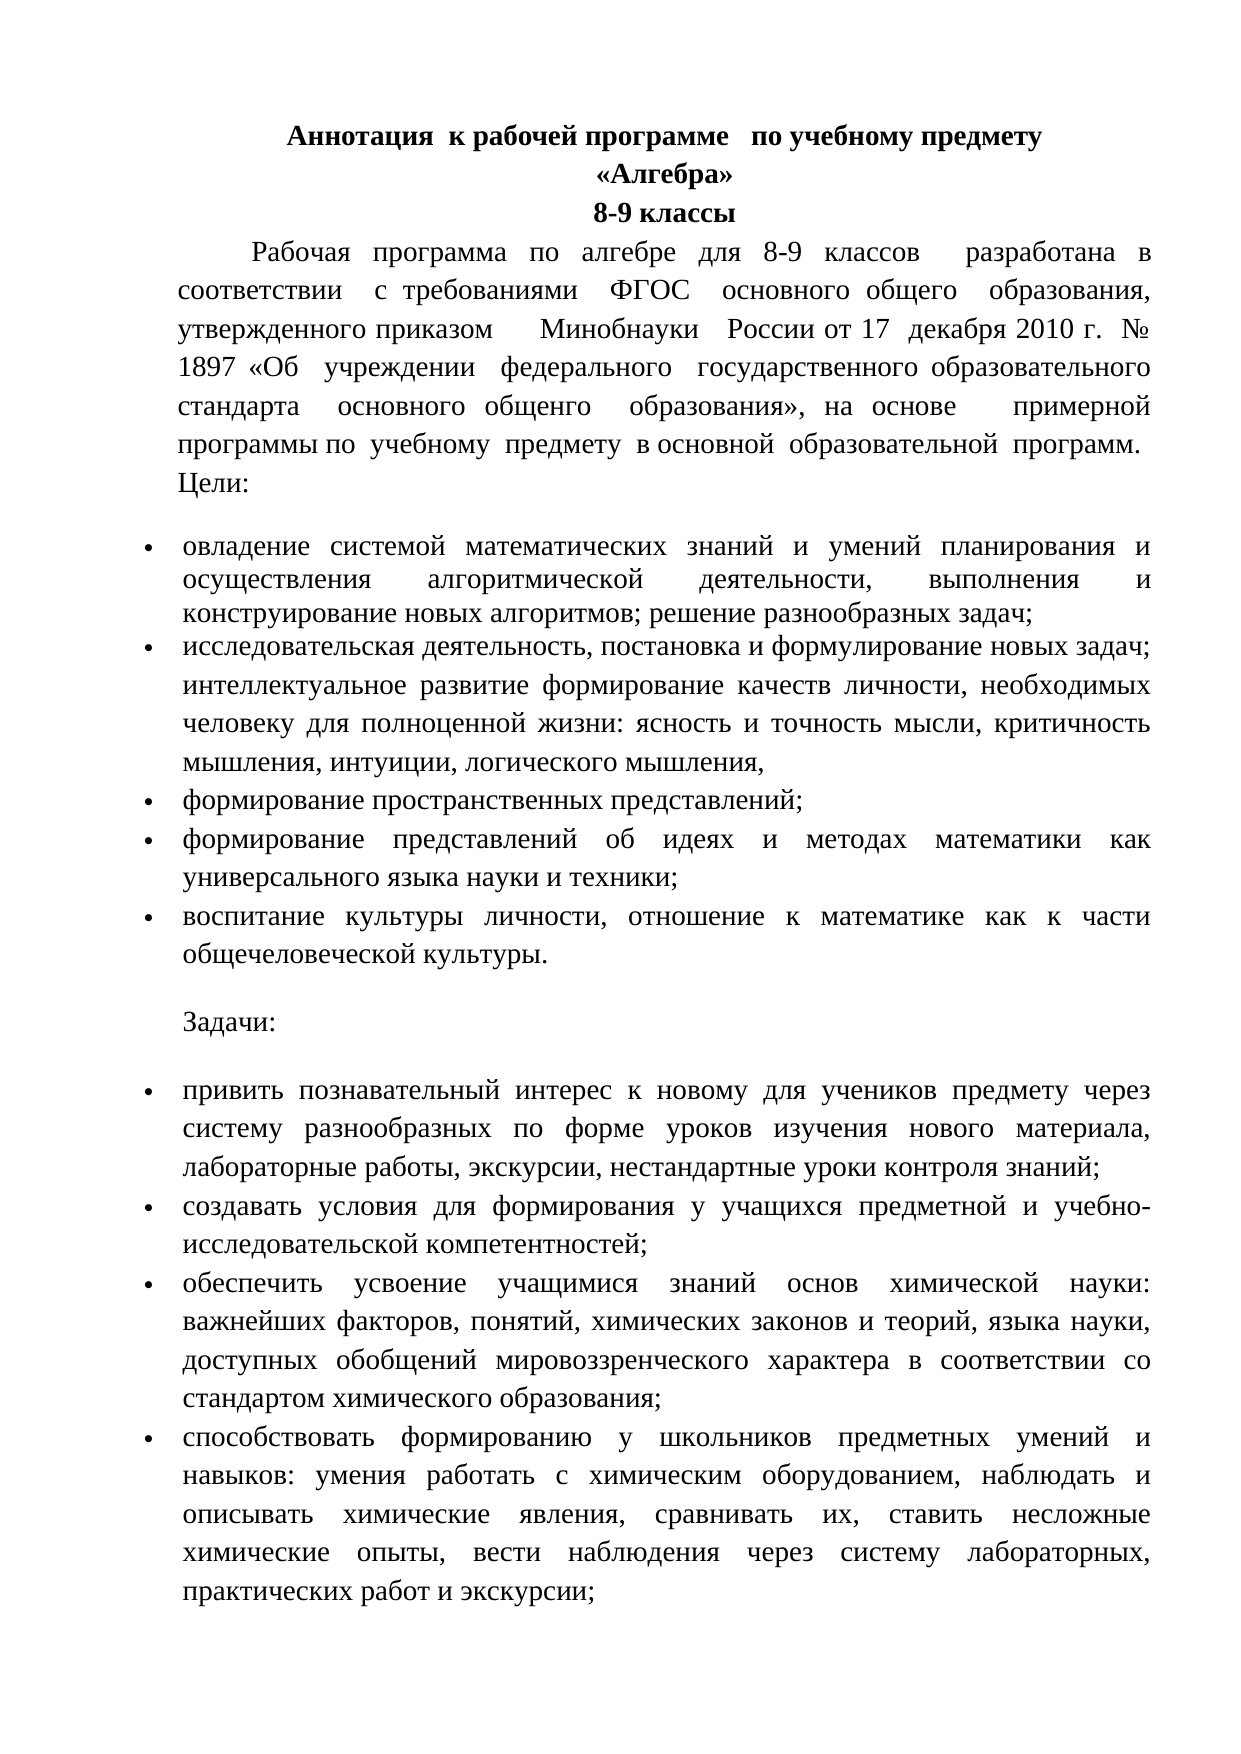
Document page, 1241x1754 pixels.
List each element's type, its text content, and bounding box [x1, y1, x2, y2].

text Цели: [177, 465, 1152, 498]
list обеспечить усвоение учащимися знаний основ химической науки: важнейших факторов, понятий, химических законов и теорий, языка науки, доступных обобщений мировоззренческого характера в соответствии со стандартом химического образования; [145, 1265, 1152, 1414]
text «Алгебра» [177, 157, 1152, 190]
list способствовать формированию у школьников предметных умений и навыков: умения работать с химическим оборудованием, наблюдать и описывать химические явления, сравнивать их, ставить несложные химические опыты, вести наблюдения через систему лабораторных, практических работ и экскурсии; [145, 1419, 1152, 1607]
list создавать условия для формирования у учащихся предметной и учебно-исследовательской компетентностей; [145, 1188, 1152, 1260]
list привить познавательный интерес к новому для учеников предмету через систему разнообразных по форме уроков изучения нового материала, лабораторные работы, экскурсии, нестандартные уроки контроля знаний; [145, 1072, 1152, 1183]
list формирование представлений об идеях и методах математики как универсального языка науки и техники; [145, 821, 1152, 893]
list воспитание культуры личности, отношение к математике как к части общечеловеческой культуры. [145, 898, 1152, 970]
text Задачи: [182, 1004, 1152, 1038]
text Рабочая программа по алгебре для 8-9 классов разработана в соответствии с требованиями ФГОС основного общего образования, утвержденного приказом Минобнауки России от 17 декабря 2010 г. № 1897 «Об учреждении федерального государственного образовательного стандарта основного общенго образования», на основе примерной программы по учебному предмету в основной образовательной программ. [177, 234, 1152, 460]
list исследовательская деятельность, постановка и формулирование новых задач; интеллектуальное развитие формирование качеств личности, необходимых человеку для полноценной жизни: ясность и точность мысли, критичность мышления, интуиции, логического мышления, [145, 628, 1152, 777]
list формирование пространственных представлений; [145, 782, 1152, 816]
text 8-9 классы [177, 195, 1152, 229]
text Аннотация к рабочей программе по учебному предмету [177, 118, 1152, 152]
list овладение системой математических знаний и умений планирования и осуществления алгоритмической деятельности, выполнения и конструирование новых алгоритмов; решение разнообразных задач; [145, 528, 1152, 628]
